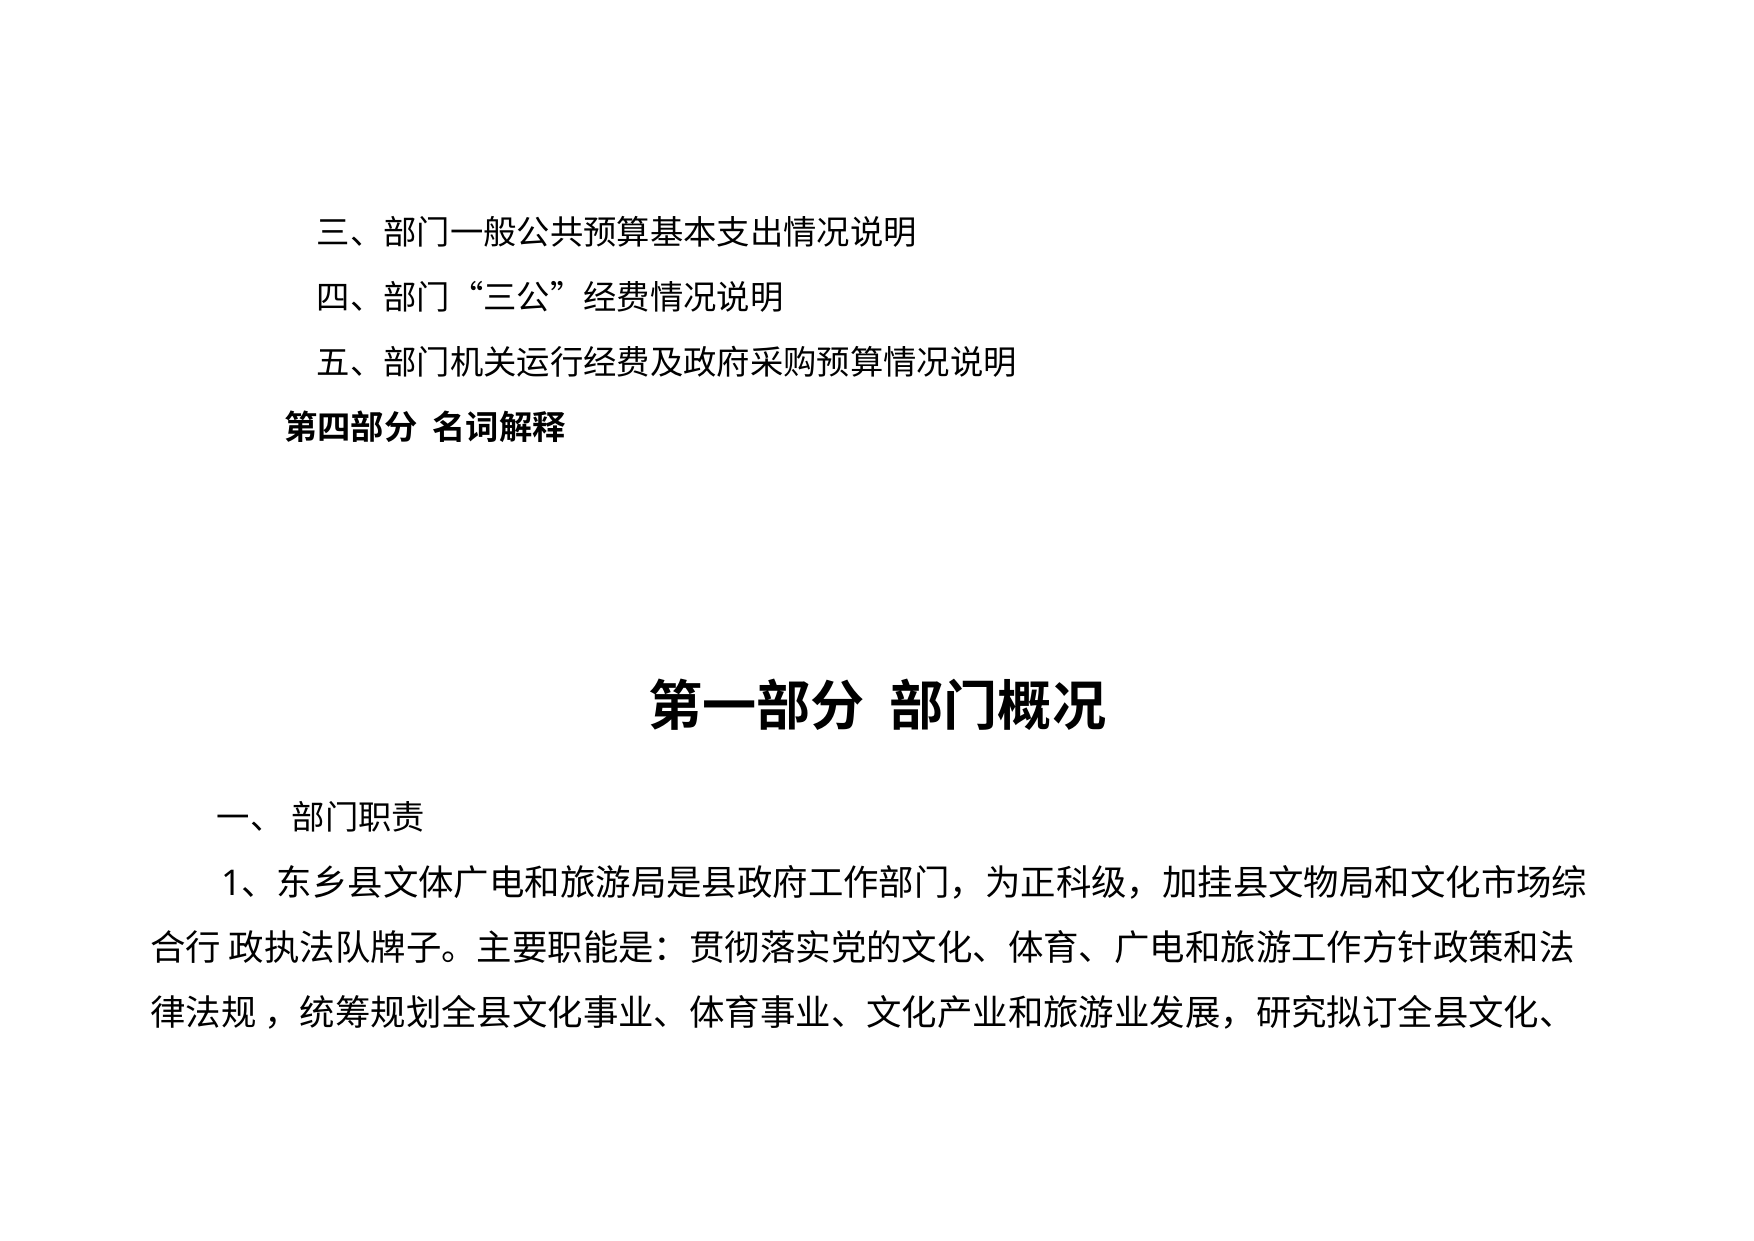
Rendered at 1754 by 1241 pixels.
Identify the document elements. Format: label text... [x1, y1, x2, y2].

text 第四部分 名词解释 [150, 393, 1604, 458]
list 部门职责 [217, 783, 1604, 848]
text 三、部门一般公共预算基本支出情况说明 [150, 198, 1604, 263]
text 四、部门“三公”经费情况说明 [150, 263, 1604, 328]
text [150, 848, 1604, 1043]
text 第一部分 部门概况 [150, 653, 1604, 750]
text 五、部门机关运行经费及政府采购预算情况说明 [150, 328, 1604, 393]
